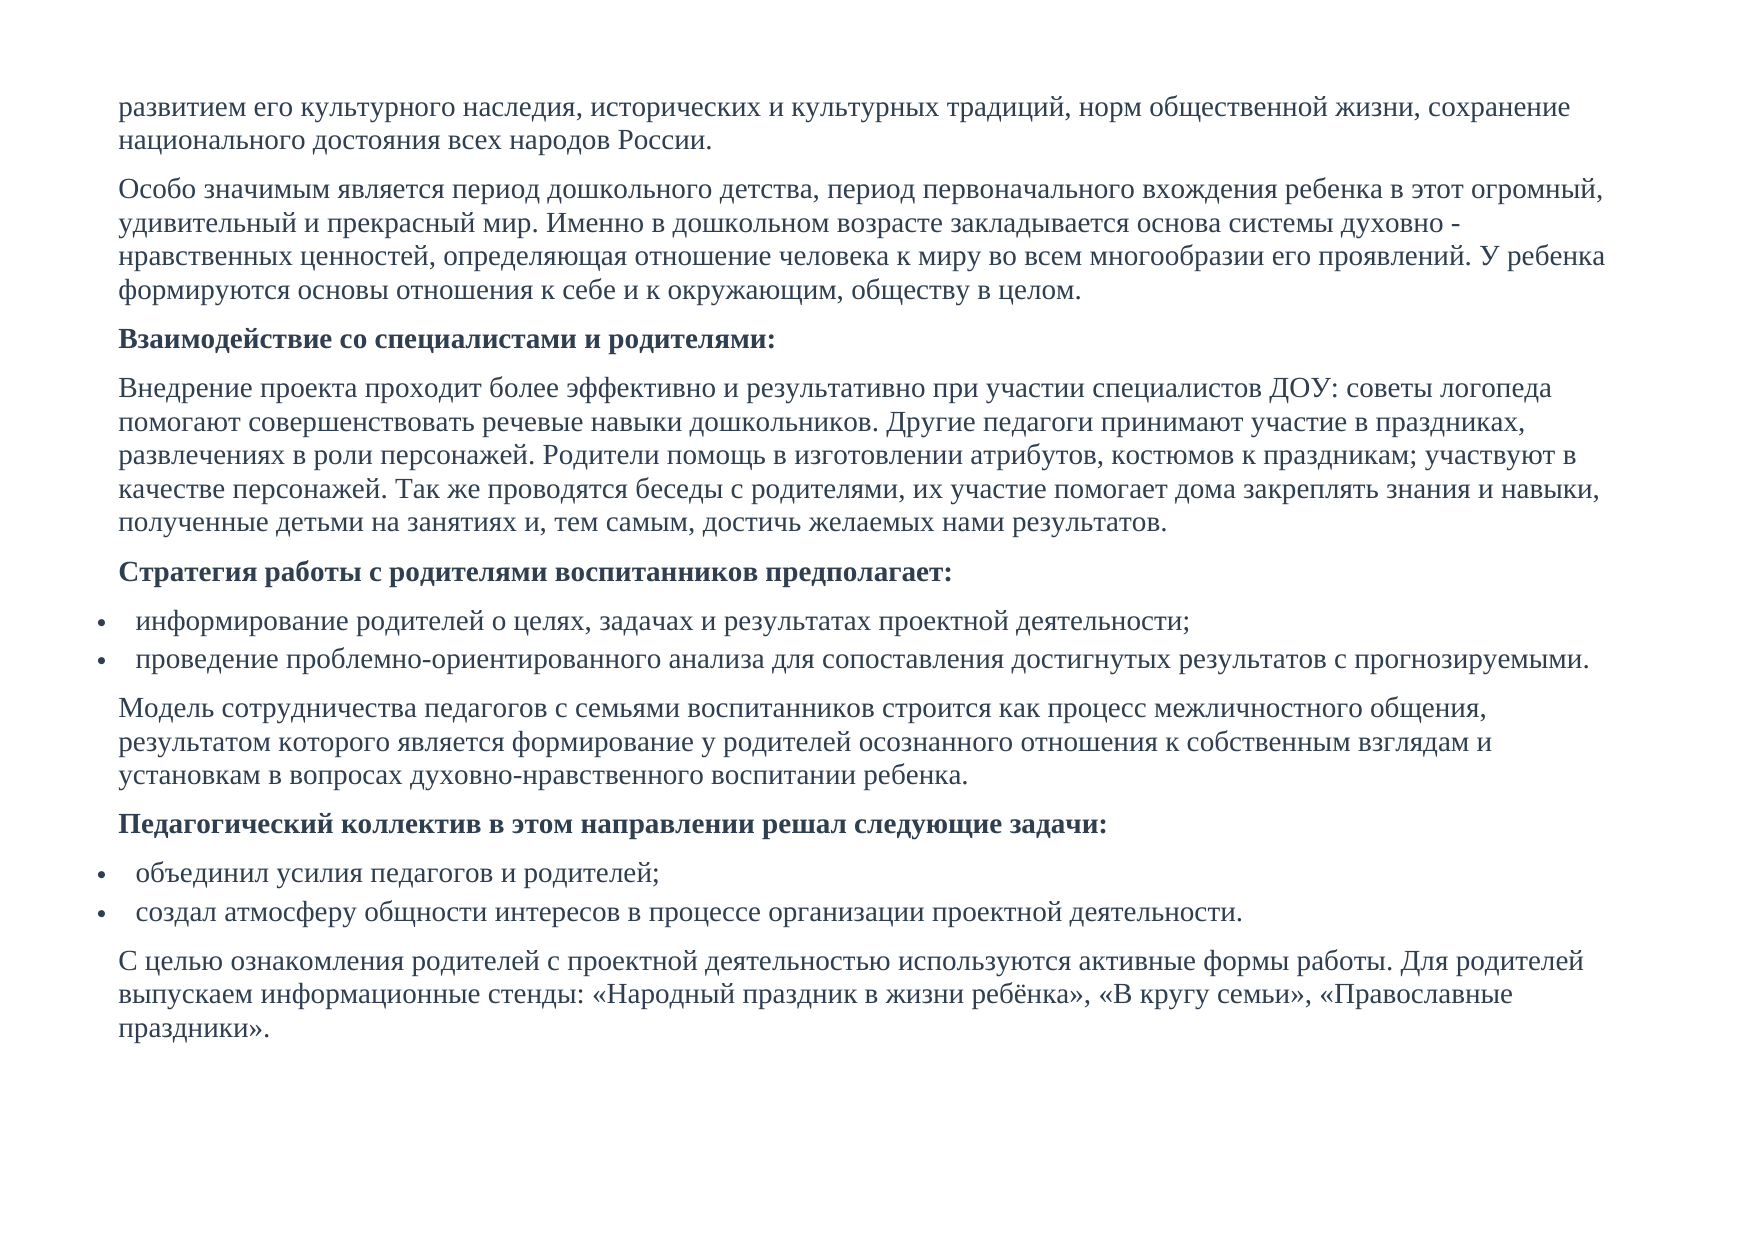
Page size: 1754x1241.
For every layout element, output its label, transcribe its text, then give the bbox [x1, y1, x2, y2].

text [118, 89, 1636, 156]
list создал атмосферу общности интересов в процессе организации проектной деятельности. [98, 894, 1636, 927]
list объединил усилия педагогов и родителей; [98, 856, 1636, 889]
text Педагогический коллектив в этом направлении решал следующие задачи: [118, 806, 1636, 840]
text Особо значимым является период дошкольного детства, период первоначального вхождения ребенка в этот огромный, удивительный и прекрасный мир. Именно в дошкольном возрасте закладывается основа системы духовно - нравственных ценностей, определяющая отношение человека к миру во всем многообразии его проявлений. У ребенка формируются основы отношения к себе и к окружающим, обществу в целом. [118, 171, 1636, 306]
list информирование родителей о целях, задачах и результатах проектной деятельности; [98, 603, 1636, 636]
text Внедрение проекта проходит более эффективно и результативно при участии специалистов ДОУ: советы логопеда помогают совершенствовать речевые навыки дошкольников. Другие педагоги принимают участие в праздниках, развлечениях в роли персонажей. Родители помощь в изготовлении атрибутов, костюмов к праздникам; участвуют в качестве персонажей. Так же проводятся беседы с родителями, их участие помогает дома закреплять знания и навыки, полученные детьми на занятиях и, тем самым, достичь желаемых нами результатов. [118, 370, 1636, 538]
text Стратегия работы с родителями воспитанников предполагает: [118, 554, 1636, 587]
list проведение проблемно-ориентированного анализа для сопоставления достигнутых результатов с прогнозируемыми. [98, 641, 1636, 674]
text С целью ознакомления родителей с проектной деятельностью используются активные формы работы. Для родителей выпускаем информационные стенды: «Народный праздник в жизни ребёнка», «В кругу семьи», «Православные праздники». [118, 943, 1636, 1044]
text Модель сотрудничества педагогов с семьями воспитанников строится как процесс межличностного общения, результатом которого является формирование у родителей осознанного отношения к собственным взглядам и установкам в вопросах духовно-нравственного воспитании ребенка. [118, 690, 1636, 791]
text Взаимодействие со специалистами и родителями: [118, 321, 1636, 355]
